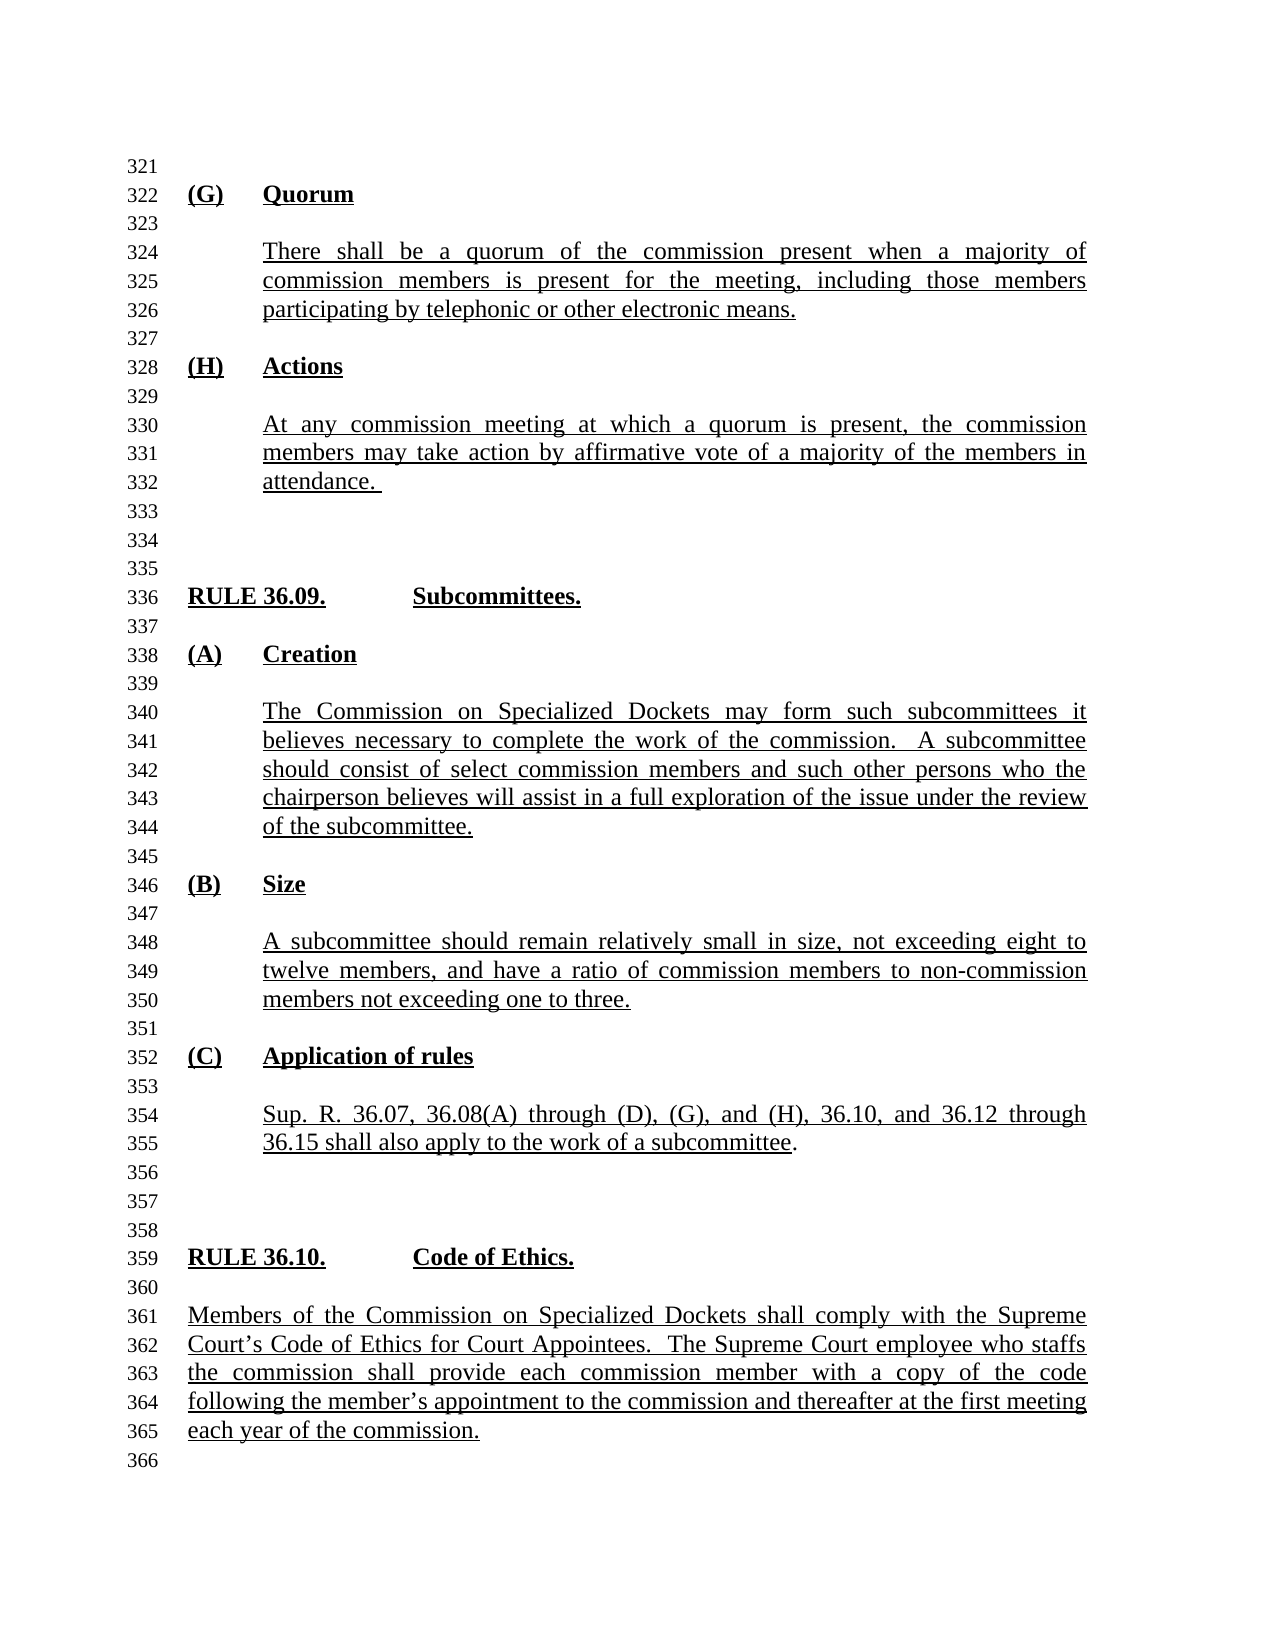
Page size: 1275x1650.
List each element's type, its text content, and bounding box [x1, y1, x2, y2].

text At any commission meeting at which a quorum is present, the commission members may take action by affirmative vote of a majority of the members in attendance. [262, 409, 1087, 434]
text There shall be a quorum of the commission present when a majority of commission members is present for the meeting, including those members participating by telephonic or other electronic means. [262, 291, 1087, 322]
text RULE 36.09. Subcommittees. [187, 581, 1087, 610]
text (C) Application of rules [187, 1041, 1087, 1070]
text The Commission on Specialized Dockets may form such subcommittees it believes necessary to complete the work of the commission. A subcommittee should consist of select commission members and such other persons who the chairperson believes will assist in a full exploration of the issue under the review of the subcommittee. [262, 751, 1087, 779]
text At any commission meeting at which a quorum is present, the commission members may take action by affirmative vote of a majority of the members in attendance. [262, 435, 1087, 462]
text (A) Creation [187, 639, 1087, 667]
text (B) Size [187, 869, 1087, 897]
text Sup. R. 36.07, 36.08(A) through (D), (G), and (H), 36.10, and 36.12 through 36.15 shall also apply to the work of a subcommittee. [262, 1125, 1087, 1156]
text (H) Actions [187, 351, 1087, 380]
text Members of the Commission on Specialized Dockets shall comply with the Supreme Court’s Code of Ethics for Court Appointees. The Supreme Court employee who staffs the commission shall provide each commission member with a copy of the code following the member’s appointment to the commission and thereafter at the first meeting each year of the commission. [187, 1300, 1087, 1325]
text Members of the Commission on Specialized Dockets shall comply with the Supreme Court’s Code of Ethics for Court Appointees. The Supreme Court employee who staffs the commission shall provide each commission member with a copy of the code following the member’s appointment to the commission and thereafter at the first meeting each year of the commission. [187, 1326, 1087, 1354]
text There shall be a quorum of the commission present when a majority of commission members is present for the meeting, including those members participating by telephonic or other electronic means. [262, 262, 1087, 290]
text The Commission on Specialized Dockets may form such subcommittees it believes necessary to complete the work of the commission. A subcommittee should consist of select commission members and such other persons who the chairperson believes will assist in a full exploration of the issue under the review of the subcommittee. [262, 780, 1087, 807]
text (G) Quorum [187, 179, 1087, 207]
text The Commission on Specialized Dockets may form such subcommittees it believes necessary to complete the work of the commission. A subcommittee should consist of select commission members and such other persons who the chairperson believes will assist in a full exploration of the issue under the review of the subcommittee. [262, 722, 1087, 750]
text Members of the Commission on Specialized Dockets shall comply with the Supreme Court’s Code of Ethics for Court Appointees. The Supreme Court employee who staffs the commission shall provide each commission member with a copy of the code following the member’s appointment to the commission and thereafter at the first meeting each year of the commission. [187, 1383, 1087, 1411]
text A subcommittee should remain relatively small in size, not exceeding eight to twelve members, and have a ratio of commission members to non-commission members not exceeding one to three. [262, 952, 1087, 980]
text A subcommittee should remain relatively small in size, not exceeding eight to twelve members, and have a ratio of commission members to non-commission members not exceeding one to three. [262, 981, 1087, 1012]
text Members of the Commission on Specialized Dockets shall comply with the Supreme Court’s Code of Ethics for Court Appointees. The Supreme Court employee who staffs the commission shall provide each commission member with a copy of the code following the member’s appointment to the commission and thereafter at the first meeting each year of the commission. [187, 1355, 1087, 1382]
text The Commission on Specialized Dockets may form such subcommittees it believes necessary to complete the work of the commission. A subcommittee should consist of select commission members and such other persons who the chairperson believes will assist in a full exploration of the issue under the review of the subcommittee. [262, 696, 1087, 721]
text There shall be a quorum of the commission present when a majority of commission members is present for the meeting, including those members participating by telephonic or other electronic means. [262, 236, 1087, 261]
text RULE 36.10. Code of Ethics. [187, 1242, 1087, 1271]
text A subcommittee should remain relatively small in size, not exceeding eight to twelve members, and have a ratio of commission members to non-commission members not exceeding one to three. [262, 926, 1087, 951]
text Members of the Commission on Specialized Dockets shall comply with the Supreme Court’s Code of Ethics for Court Appointees. The Supreme Court employee who staffs the commission shall provide each commission member with a copy of the code following the member’s appointment to the commission and thereafter at the first meeting each year of the commission. [187, 1412, 1087, 1444]
text The Commission on Specialized Dockets may form such subcommittees it believes necessary to complete the work of the commission. A subcommittee should consist of select commission members and such other persons who the chairperson believes will assist in a full exploration of the issue under the review of the subcommittee. [262, 808, 1087, 840]
text At any commission meeting at which a quorum is present, the commission members may take action by affirmative vote of a majority of the members in attendance. [262, 463, 1087, 495]
text Sup. R. 36.07, 36.08(A) through (D), (G), and (H), 36.10, and 36.12 through 36.15 shall also apply to the work of a subcommittee. [262, 1099, 1087, 1124]
